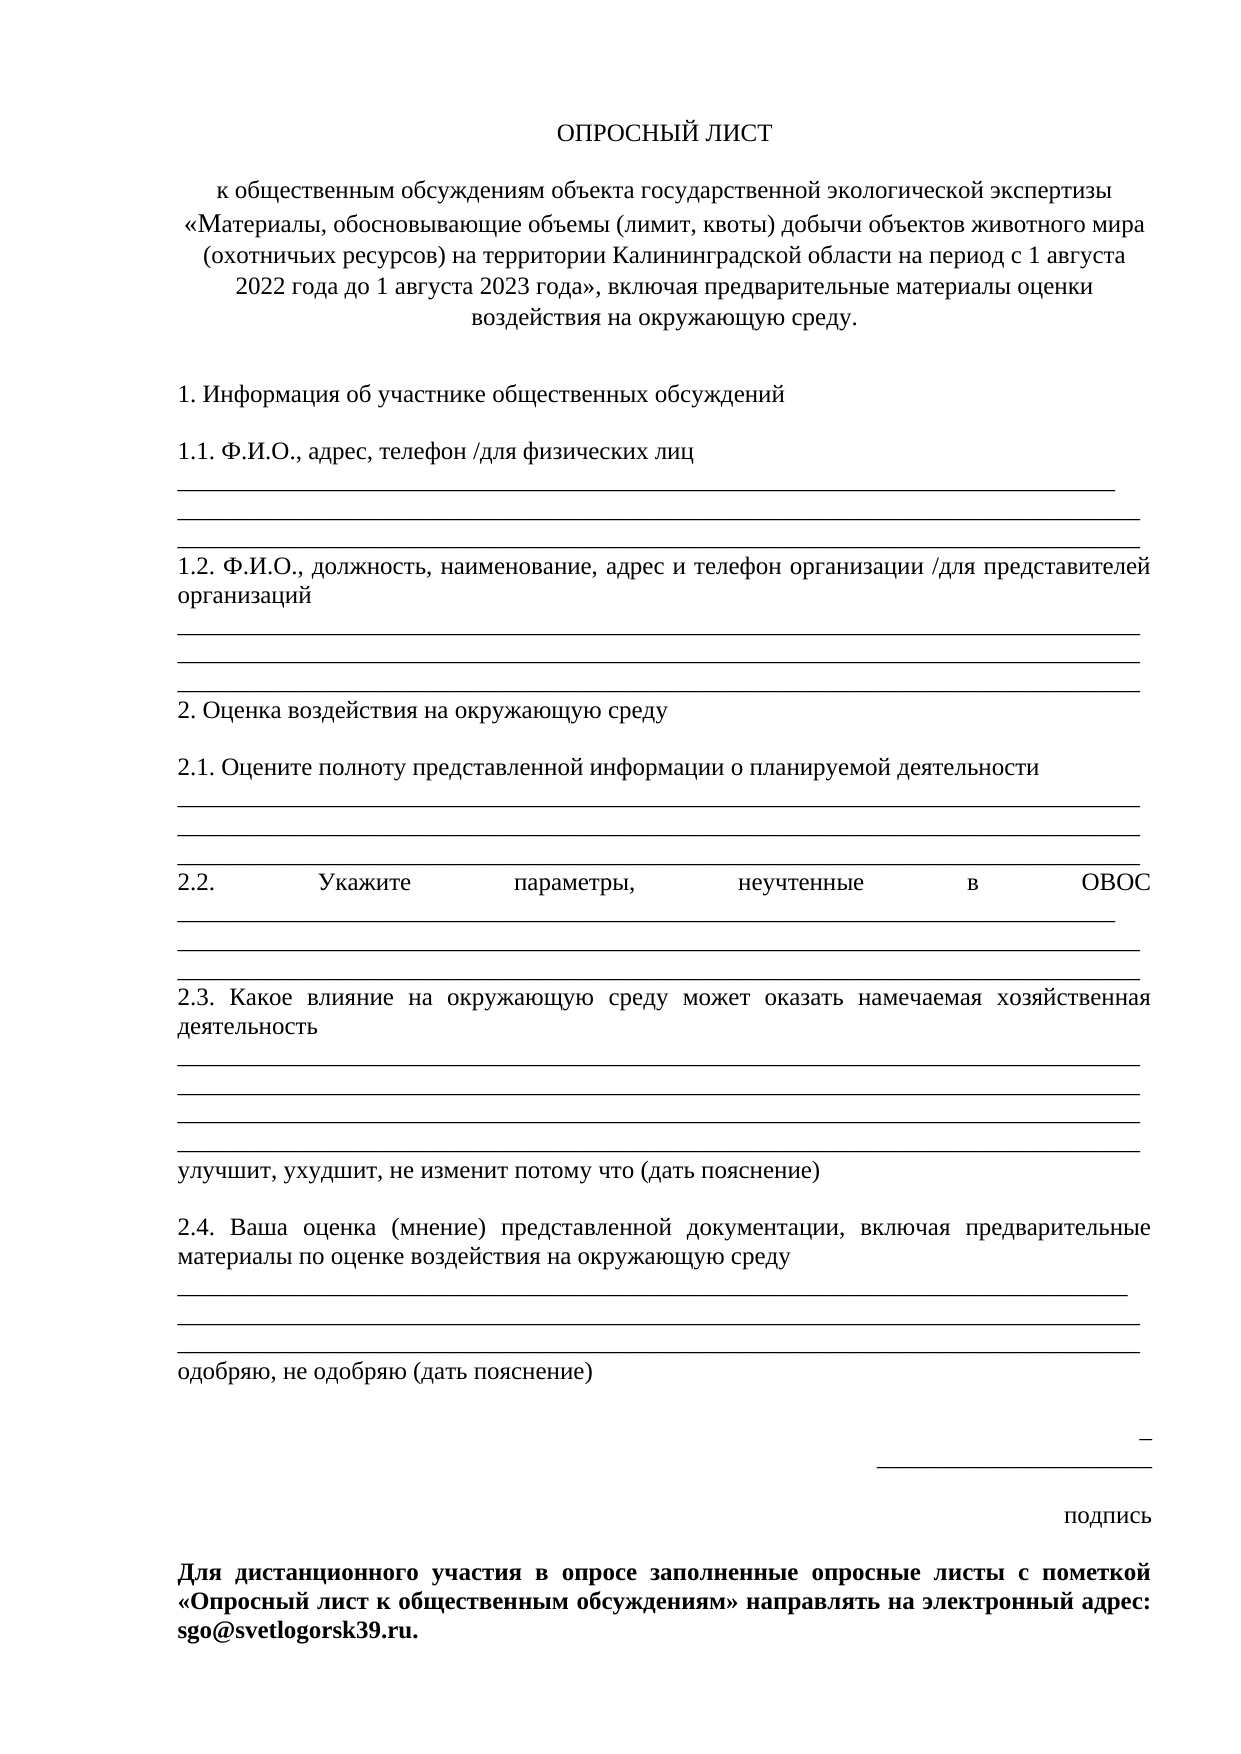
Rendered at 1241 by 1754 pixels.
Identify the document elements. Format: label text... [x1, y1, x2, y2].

text 1.1. Ф.И.О., адрес, телефон /для физических лиц [177, 436, 1152, 465]
text _______________________ [177, 1414, 1152, 1471]
text 2.1. Оцените полноту представленной информации о планируемой деятельности [177, 752, 1152, 781]
text _____________________________________________________________________________ [177, 1327, 1152, 1356]
text ОПРОСНЫЙ ЛИСТ [177, 118, 1152, 147]
text _____________________________________________________________________________ [177, 839, 1152, 867]
text одобряю, не одобряю (дать пояснение) [177, 1356, 1152, 1385]
text _____________________________________________________________________________ [177, 1097, 1152, 1126]
text _____________________________________________________________________________ [177, 954, 1152, 982]
text _____________________________________________________________________________ [177, 810, 1152, 839]
text 2.4. Ваша оценка (мнение) представленной документации, включая предварительные материалы по оценке воздействия на окружающую среду [177, 1212, 1152, 1270]
text _____________________________________________________________________________ [177, 666, 1152, 695]
text _____________________________________________________________________________ [177, 522, 1152, 551]
text 1. Информация об участнике общественных обсуждений [177, 379, 1152, 407]
text улучшит, ухудшит, не изменит потому что (дать пояснение) [177, 1155, 1152, 1184]
text _____________________________________________________________________________ [177, 494, 1152, 522]
text _____________________________________________________________________________ [177, 925, 1152, 954]
text 2.3. Какое влияние на окружающую среду может оказать намечаемая хозяйственная деятельность __________________________________________________________________________________________________________________________________________________________ [177, 982, 1152, 1097]
text Для дистанционного участия в опросе заполненные опросные листы с пометкой «Опросный лист к общественным обсуждениям» направлять на электронный адрес: sgo@svetlogorsk39.ru. [177, 1557, 1152, 1644]
text ____________________________________________________________________________ _____________________________________________________________________________ [177, 1270, 1152, 1327]
text 2.2. Укажите параметры, неучтенные в ОВОС ___________________________________________________________________________ [177, 867, 1152, 925]
text 2. Оценка воздействия на окружающую среду [177, 695, 1152, 724]
text 1.2. Ф.И.О., должность, наименование, адрес и телефон организации /для представителей организаций __________________________________________________________________________________________________________________________________________________________ [177, 551, 1152, 666]
text _____________________________________________________________________________ [177, 1126, 1152, 1155]
text ___________________________________________________________________________ [177, 465, 1152, 494]
text к общественным обсуждениям объекта государственной экологической экспертизы «Материалы, обосновывающие объемы (лимит, квоты) добычи объектов животного мира (охотничьих ресурсов) на территории Калининградской области на период с 1 августа 2022 года до 1 августа 2023 года», включая предварительные материалы оценки воздействия на окружающую среду. [177, 176, 1152, 331]
text подпись [177, 1471, 1152, 1529]
text _____________________________________________________________________________ [177, 781, 1152, 810]
